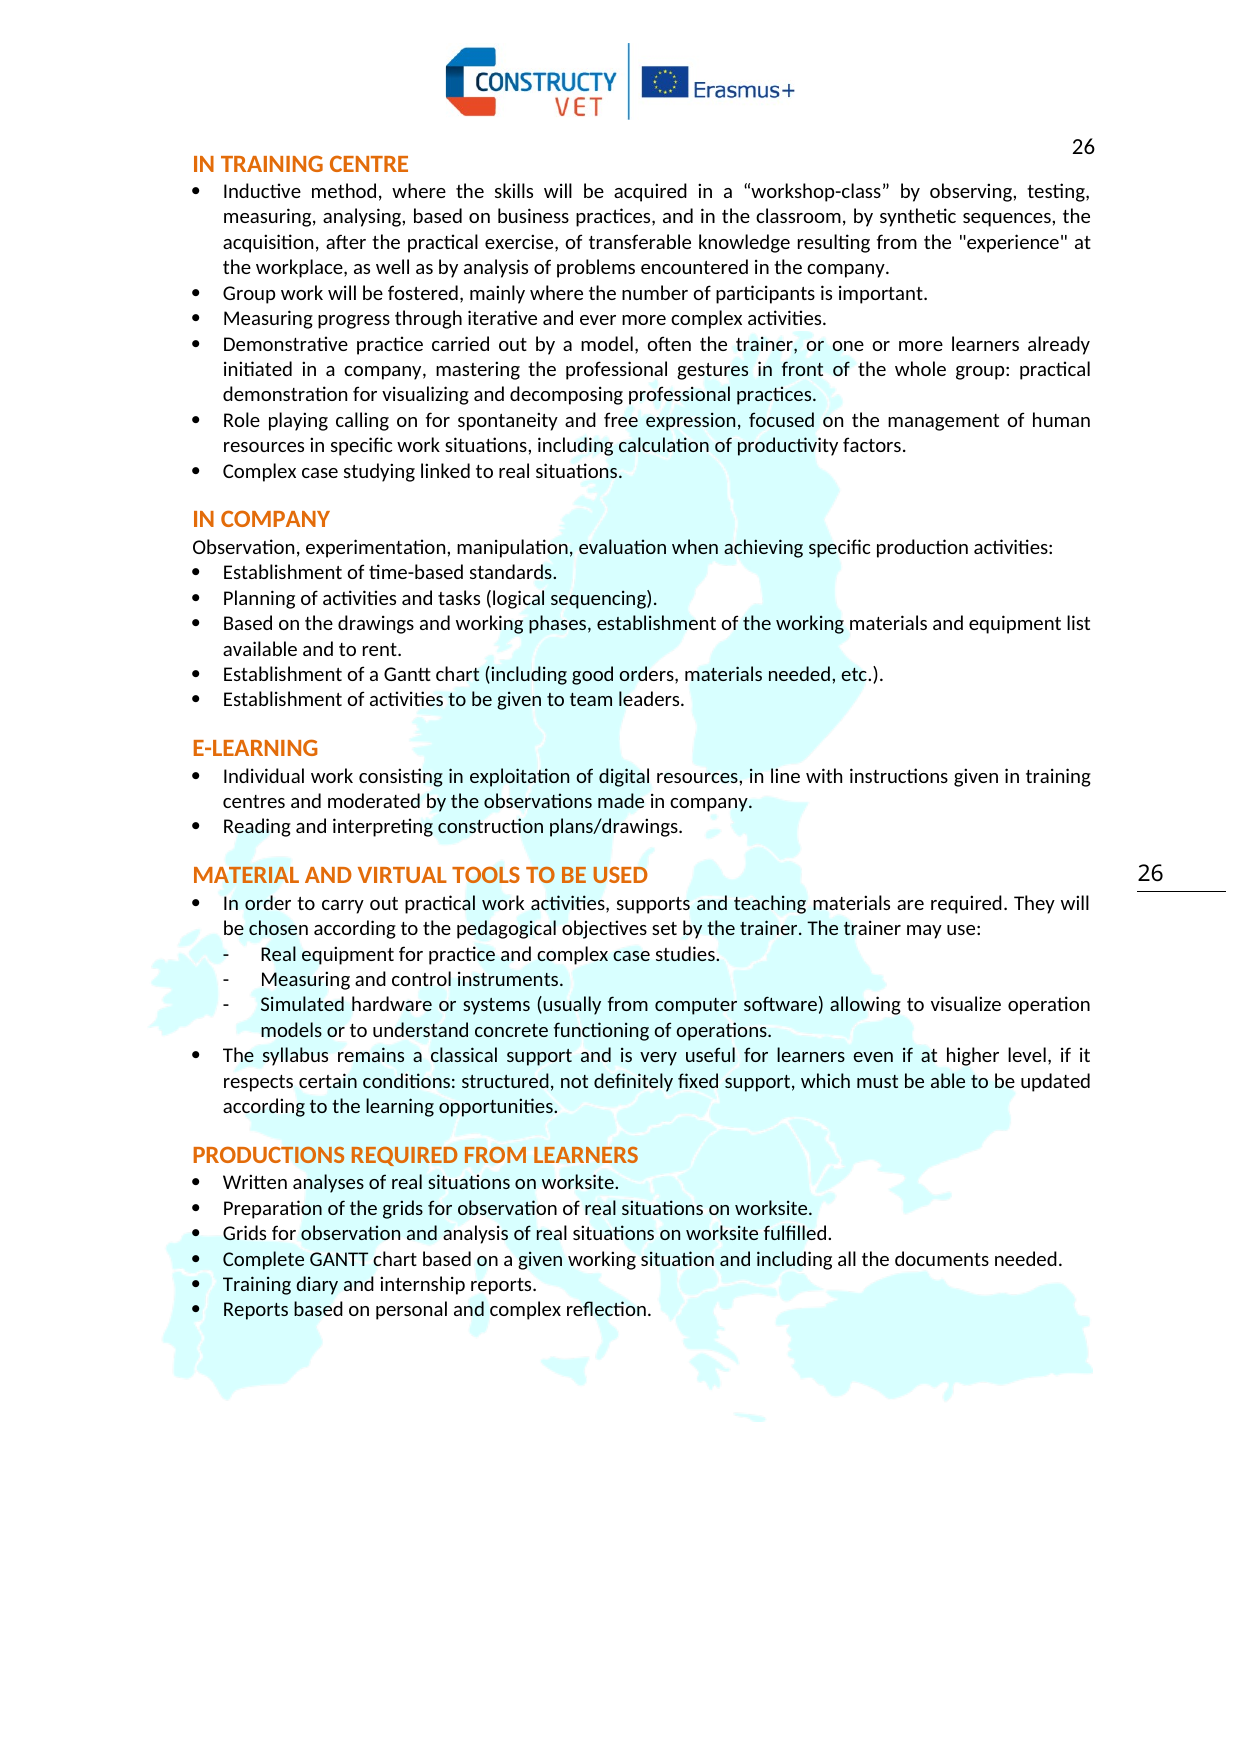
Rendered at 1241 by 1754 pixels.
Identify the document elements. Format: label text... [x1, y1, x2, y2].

picture [445, 43, 795, 120]
list Measuring and control instruments. [223, 966, 1092, 992]
list Demonstrative practice carried out by a model, often the trainer, or one or more learners already initiated in a company, mastering the professional gestures in front of the whole group: practical demonstration for visualizing and decomposing professional practices. [192, 331, 1092, 407]
list Reports based on personal and complex reflection. [192, 1297, 1092, 1322]
list Group work will be fostered, mainly where the number of participants is important. [192, 280, 1092, 305]
list Measuring progress through iterative and ever more complex activities. [192, 305, 1092, 331]
list Training diary and internship reports. [192, 1271, 1092, 1297]
list The syllabus remains a classical support and is very useful for learners even if at higher level, if it respects certain conditions: structured, not definitely fixed support, which must be able to be updated according to the learning opportunities. [192, 1042, 1092, 1119]
list Written analyses of real situations on worksite. [192, 1169, 1092, 1195]
list Establishment of time-based standards. [192, 559, 1092, 585]
list Role playing calling on for spontaneity and free expression, focused on the management of human resources in specific work situations, including calculation of productivity factors. [192, 407, 1092, 458]
list Establishment of activities to be given to team leaders. [192, 687, 1092, 712]
list Simulated hardware or systems (usually from computer software) allowing to visualize operation models or to understand concrete functioning of operations. [223, 992, 1092, 1042]
list Grids for observation and analysis of real situations on worksite fulfilled. [192, 1220, 1092, 1246]
text Observation, experimentation, manipulation, evaluation when achieving specific production activities: [192, 534, 1092, 559]
list Based on the drawings and working phases, establishment of the working materials and equipment list available and to rent. [192, 610, 1092, 661]
list Individual work consisting in exploitation of digital resources, in line with instructions given in training centres and moderated by the observations made in company. [192, 763, 1092, 814]
list Reading and interpreting construction plans/drawings. [192, 814, 1092, 839]
list Real equipment for practice and complex case studies. [223, 941, 1092, 966]
list Establishment of a Gantt chart (including good orders, materials needed, etc.). [192, 661, 1092, 687]
list PRODUCTIONS REQUIRED FROM LEARNERS [192, 1139, 1092, 1169]
list MATERIAL AND VIRTUAL TOOLS TO BE USED [192, 859, 1092, 890]
list Complete GANTT chart based on a given working situation and including all the documents needed. [192, 1246, 1092, 1271]
list In order to carry out practical work activities, supports and teaching materials are required. They will be chosen according to the pedagogical objectives set by the trainer. The trainer may use: [192, 890, 1092, 941]
list IN COMPANY [192, 503, 1092, 534]
list Planning of activities and tasks (logical sequencing). [192, 585, 1092, 610]
list Inductive method, where the skills will be acquired in a “workshop-class” by observing, testing, measuring, analysing, based on business practices, and in the classroom, by synthetic sequences, the acquisition, after the practical exercise, of transferable knowledge resulting from the "experience" at the workplace, as well as by analysis of problems encountered in the company. [192, 178, 1092, 280]
list Complex case studying linked to real situations. [192, 458, 1092, 483]
list Preparation of the grids for observation of real situations on worksite. [192, 1195, 1092, 1220]
list IN TRAINING CENTRE [192, 148, 1092, 178]
list E-LEARNING [192, 732, 1092, 763]
